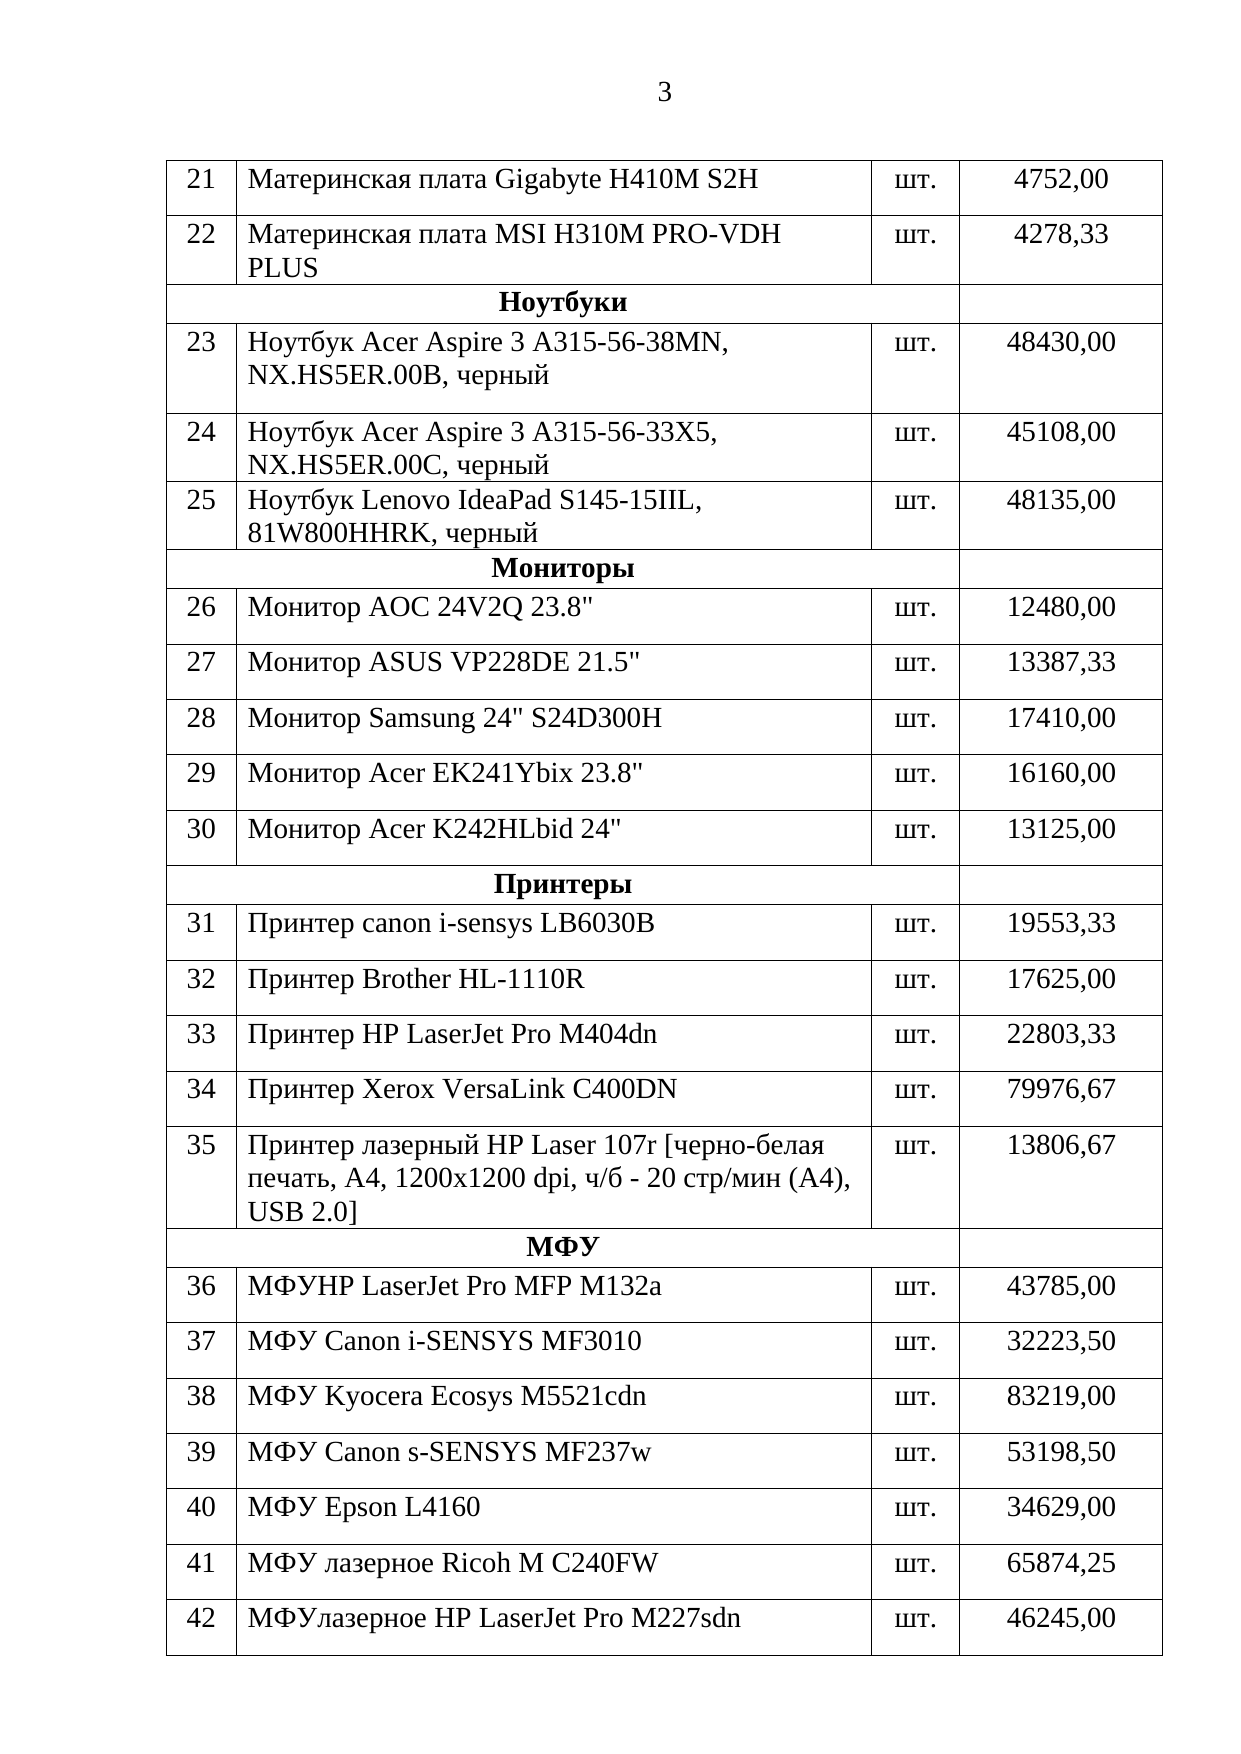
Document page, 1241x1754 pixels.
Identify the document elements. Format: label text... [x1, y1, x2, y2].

table_cell МФУ лазерное Ricoh M C240FW [237, 1545, 871, 1599]
table_cell МФУ Canon s-SENSYS MF237w [237, 1434, 871, 1488]
table_cell шт. [872, 482, 959, 549]
table_cell Ноутбук Lenovo IdeaPad S145-15IIL, 81W800HHRK, черный [237, 482, 871, 549]
table_cell 13125,00 [960, 811, 1162, 865]
table_cell МФУ Kyocera Ecosys M5521cdn [237, 1379, 871, 1433]
table_cell шт. [872, 161, 959, 215]
table_cell Принтеры [167, 866, 959, 904]
table_cell шт. [872, 1127, 959, 1228]
table_cell Монитор Samsung 24" S24D300H [237, 700, 871, 754]
table_cell 28 [167, 700, 236, 754]
table_cell 46245,00 [960, 1600, 1162, 1654]
table_cell шт. [872, 1072, 959, 1126]
table_cell 36 [167, 1268, 236, 1322]
table_cell МФУлазерное HP LaserJet Pro M227sdn [237, 1600, 871, 1654]
table_cell Материнская плата Gigabyte H410M S2H [237, 161, 871, 215]
table_cell 16160,00 [960, 755, 1162, 810]
table_cell 30 [167, 811, 236, 865]
table_cell [960, 1229, 1162, 1267]
table_cell 37 [167, 1323, 236, 1377]
table_cell 23 [167, 324, 236, 413]
table_cell Принтер лазерный HP Laser 107r [черно-белая печать, A4, 1200x1200 dpi, ч/б - 20 стр/мин (A4), USB 2.0] [237, 1127, 871, 1228]
table_cell 34629,00 [960, 1489, 1162, 1544]
table_cell шт. [872, 1434, 959, 1488]
table_cell МФУ Canon i-SENSYS MF3010 [237, 1323, 871, 1377]
table_cell 33 [167, 1016, 236, 1071]
table_cell шт. [872, 755, 959, 810]
table_cell 35 [167, 1127, 236, 1228]
table_cell 32 [167, 961, 236, 1015]
table_cell 13806,67 [960, 1127, 1162, 1228]
table_cell 4752,00 [960, 161, 1162, 215]
table_cell шт. [872, 961, 959, 1015]
table_cell 21 [167, 161, 236, 215]
table_cell 48430,00 [960, 324, 1162, 413]
table_cell 17625,00 [960, 961, 1162, 1015]
table_cell шт. [872, 905, 959, 960]
table_cell 19553,33 [960, 905, 1162, 960]
table_cell МФУ Epson L4160 [237, 1489, 871, 1544]
table_cell 4278,33 [960, 216, 1162, 283]
table_cell 34 [167, 1072, 236, 1126]
table_cell Принтер Brother HL-1110R [237, 961, 871, 1015]
table_cell шт. [872, 645, 959, 699]
table_cell шт. [872, 216, 959, 283]
table_cell 17410,00 [960, 700, 1162, 754]
table_cell шт. [872, 1489, 959, 1544]
table_cell 22803,33 [960, 1016, 1162, 1071]
table_cell [960, 550, 1162, 588]
table_cell 13387,33 [960, 645, 1162, 699]
table_cell шт. [872, 589, 959, 643]
table_cell Монитор Acer EK241Ybix 23.8" [237, 755, 871, 810]
table_cell Монитор AOC 24V2Q 23.8" [237, 589, 871, 643]
table_cell 22 [167, 216, 236, 283]
table_cell 25 [167, 482, 236, 549]
table_cell МФУHP LaserJet Pro MFP M132a [237, 1268, 871, 1322]
table_cell Монитор ASUS VP228DE 21.5" [237, 645, 871, 699]
table_cell МФУ [167, 1229, 959, 1267]
table_cell Принтер Xerox VersaLink C400DN [237, 1072, 871, 1126]
table_cell 65874,25 [960, 1545, 1162, 1599]
table_cell 79976,67 [960, 1072, 1162, 1126]
table_cell 38 [167, 1379, 236, 1433]
table_cell Материнская плата MSI H310M PRO-VDH PLUS [237, 216, 871, 283]
table_cell 43785,00 [960, 1268, 1162, 1322]
table_cell Монитор Acer K242HLbid 24" [237, 811, 871, 865]
table_cell 12480,00 [960, 589, 1162, 643]
table_cell шт. [872, 1545, 959, 1599]
table_cell 42 [167, 1600, 236, 1654]
table_cell шт. [872, 1323, 959, 1377]
table_cell 39 [167, 1434, 236, 1488]
table_cell 53198,50 [960, 1434, 1162, 1488]
table_cell шт. [872, 1268, 959, 1322]
table_cell шт. [872, 700, 959, 754]
table_cell 48135,00 [960, 482, 1162, 549]
table_cell 40 [167, 1489, 236, 1544]
table_cell Ноутбук Acer Aspire 3 A315-56-33X5, NX.HS5ER.00C, черный [237, 414, 871, 481]
table_cell 45108,00 [960, 414, 1162, 481]
table_cell шт. [872, 811, 959, 865]
table_cell [960, 866, 1162, 904]
table_cell 26 [167, 589, 236, 643]
table_cell 41 [167, 1545, 236, 1599]
table_cell 31 [167, 905, 236, 960]
table_cell шт. [872, 1016, 959, 1071]
table_cell шт. [872, 1600, 959, 1654]
table_cell 24 [167, 414, 236, 481]
table_cell Мониторы [167, 550, 959, 588]
table_cell 32223,50 [960, 1323, 1162, 1377]
table_cell 83219,00 [960, 1379, 1162, 1433]
table_cell Ноутбук Acer Aspire 3 A315-56-38MN, NX.HS5ER.00B, черный [237, 324, 871, 413]
table_cell шт. [872, 414, 959, 481]
table_cell Принтер HP LaserJet Pro M404dn [237, 1016, 871, 1071]
table_cell Принтер canon i-sensys LB6030B [237, 905, 871, 960]
table_cell Ноутбуки [167, 285, 959, 323]
table_cell 27 [167, 645, 236, 699]
table_cell [960, 285, 1162, 323]
table_cell шт. [872, 324, 959, 413]
table_cell 29 [167, 755, 236, 810]
table_cell шт. [872, 1379, 959, 1433]
